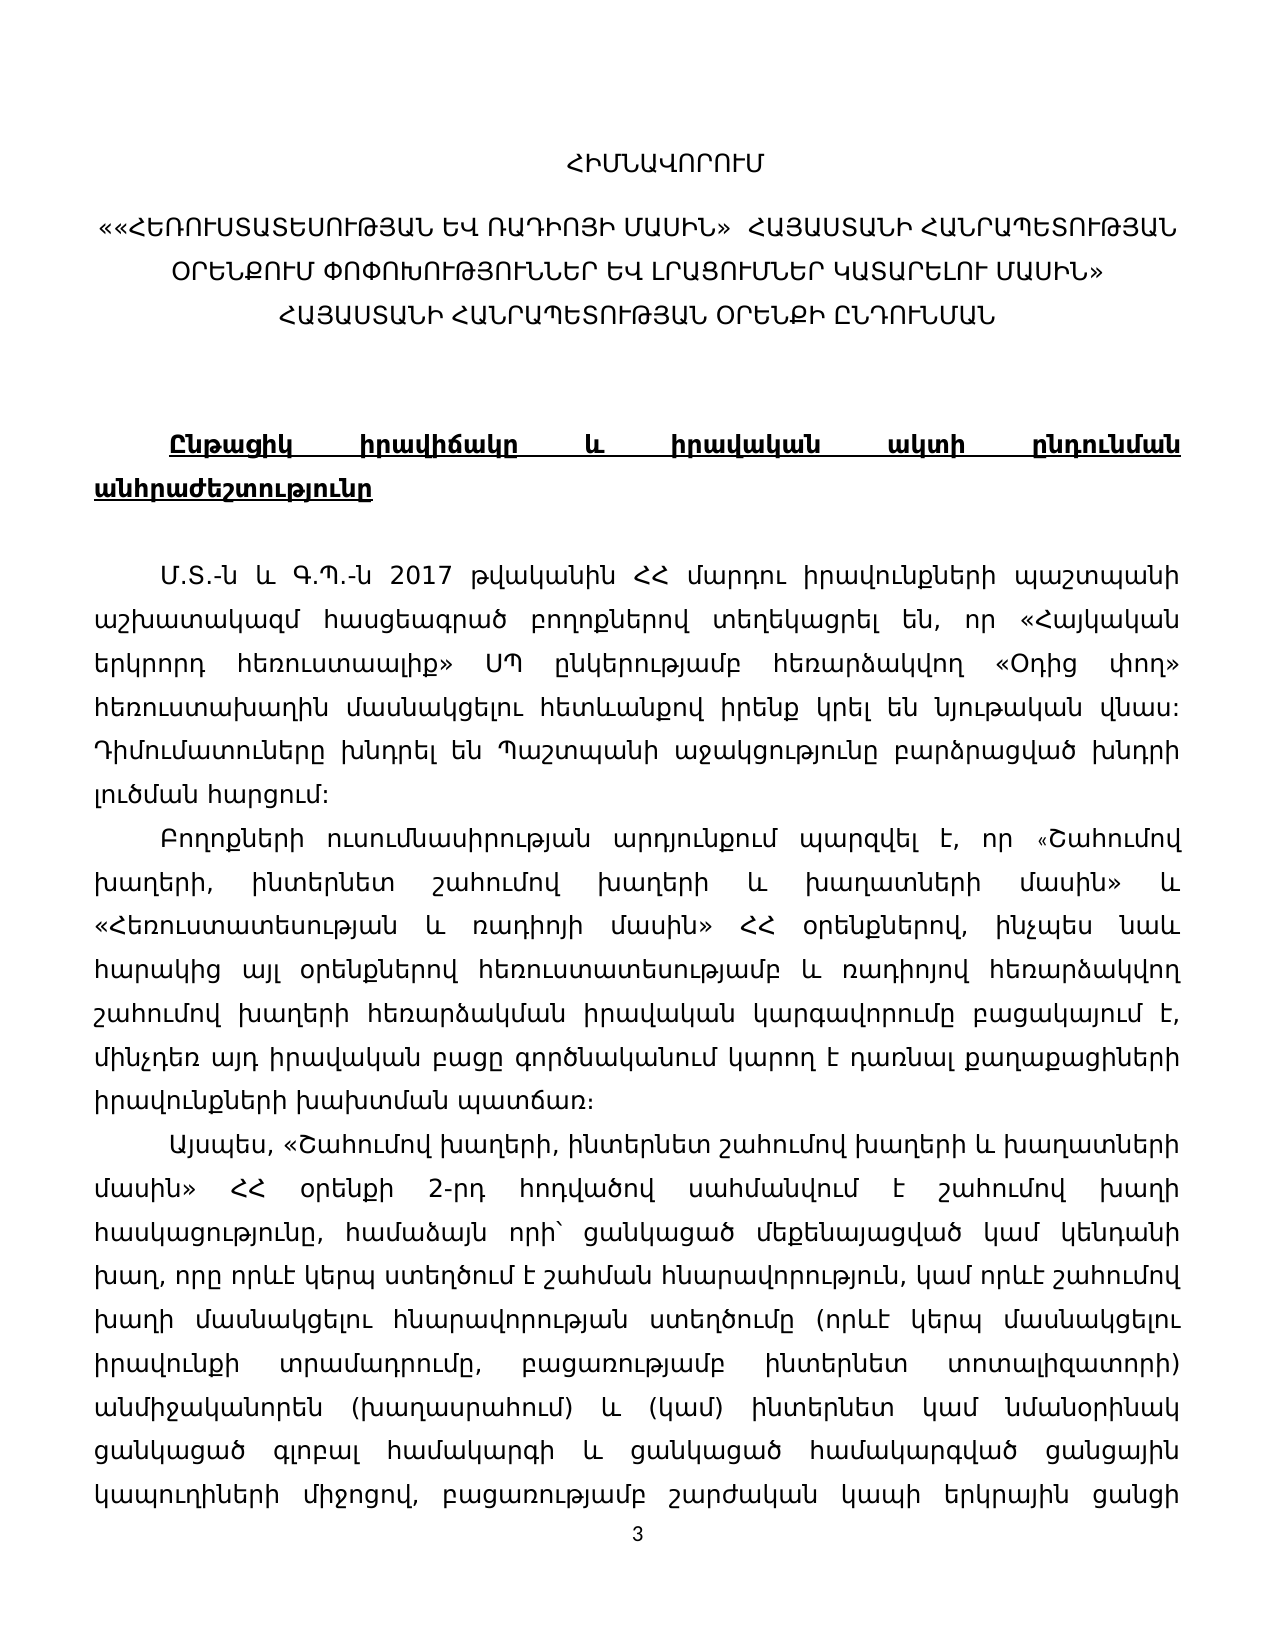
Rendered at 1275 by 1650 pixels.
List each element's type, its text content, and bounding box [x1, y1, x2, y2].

text ««ՀԵՌՈՒՍՏԱՏԵՍՈՒԹՅԱՆ ԵՎ ՌԱԴԻՈՅԻ ՄԱՍԻՆ» ՀԱՅԱՍՏԱՆԻ ՀԱՆՐԱՊԵՏՈՒԹՅԱՆ ՕՐԵՆՔՈՒՄ ՓՈՓՈԽՈՒԹՅՈՒՆՆԵՐ ԵՎ ԼՐԱՑՈՒՄՆԵՐ ԿԱՏԱՐԵԼՈՒ ՄԱՍԻՆ» ՀԱՅԱՍՏԱՆԻ ՀԱՆՐԱՊԵՏՈՒԹՅԱՆ ՕՐԵՆՔԻ ԸՆԴՈՒՆՄԱՆ [94, 213, 1181, 330]
text Բողոքների ուսումնասիրության արդյունքում պարզվել է, որ «Շահումով խաղերի, ինտերնետ շահումով խաղերի և խաղատների մասին» և «Հեռուստատեսության և ռադիոյի մասին» ՀՀ օրենքներով, ինչպես նաև հարակից այլ օրենքներով հեռուստատեսությամբ և ռադիոյով հեռարձակվող շահումով խաղերի հեռարձակման իրավական կարգավորումը բացակայում է, մինչդեռ այդ իրավական բացը գործնականում կարող է դառնալ քաղաքացիների իրավունքների խախտման պատճառ։ [94, 824, 1181, 1116]
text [94, 1130, 1181, 1509]
text ՀԻՄՆԱՎՈՐՈՒՄ [150, 149, 1181, 178]
text Ընթացիկ իրավիճակը և իրավական ակտի ընդունման անհրաժեշտությունը [94, 430, 1181, 503]
text Մ.Տ.-ն և Գ.Պ.-ն 2017 թվականին ՀՀ մարդու իրավունքների պաշտպանի աշխատակազմ հասցեագրած բողոքներով տեղեկացրել են, որ «Հայկական երկրորդ հեռուստաալիք» ՍՊ ընկերությամբ հեռարձակվող «Օդից փող» հեռուստախաղին մասնակցելու հետևանքով իրենք կրել են նյութական վնաս: Դիմումատուները խնդրել են Պաշտպանի աջակցությունը բարձրացված խնդրի լուծման հարցում: [94, 561, 1181, 809]
